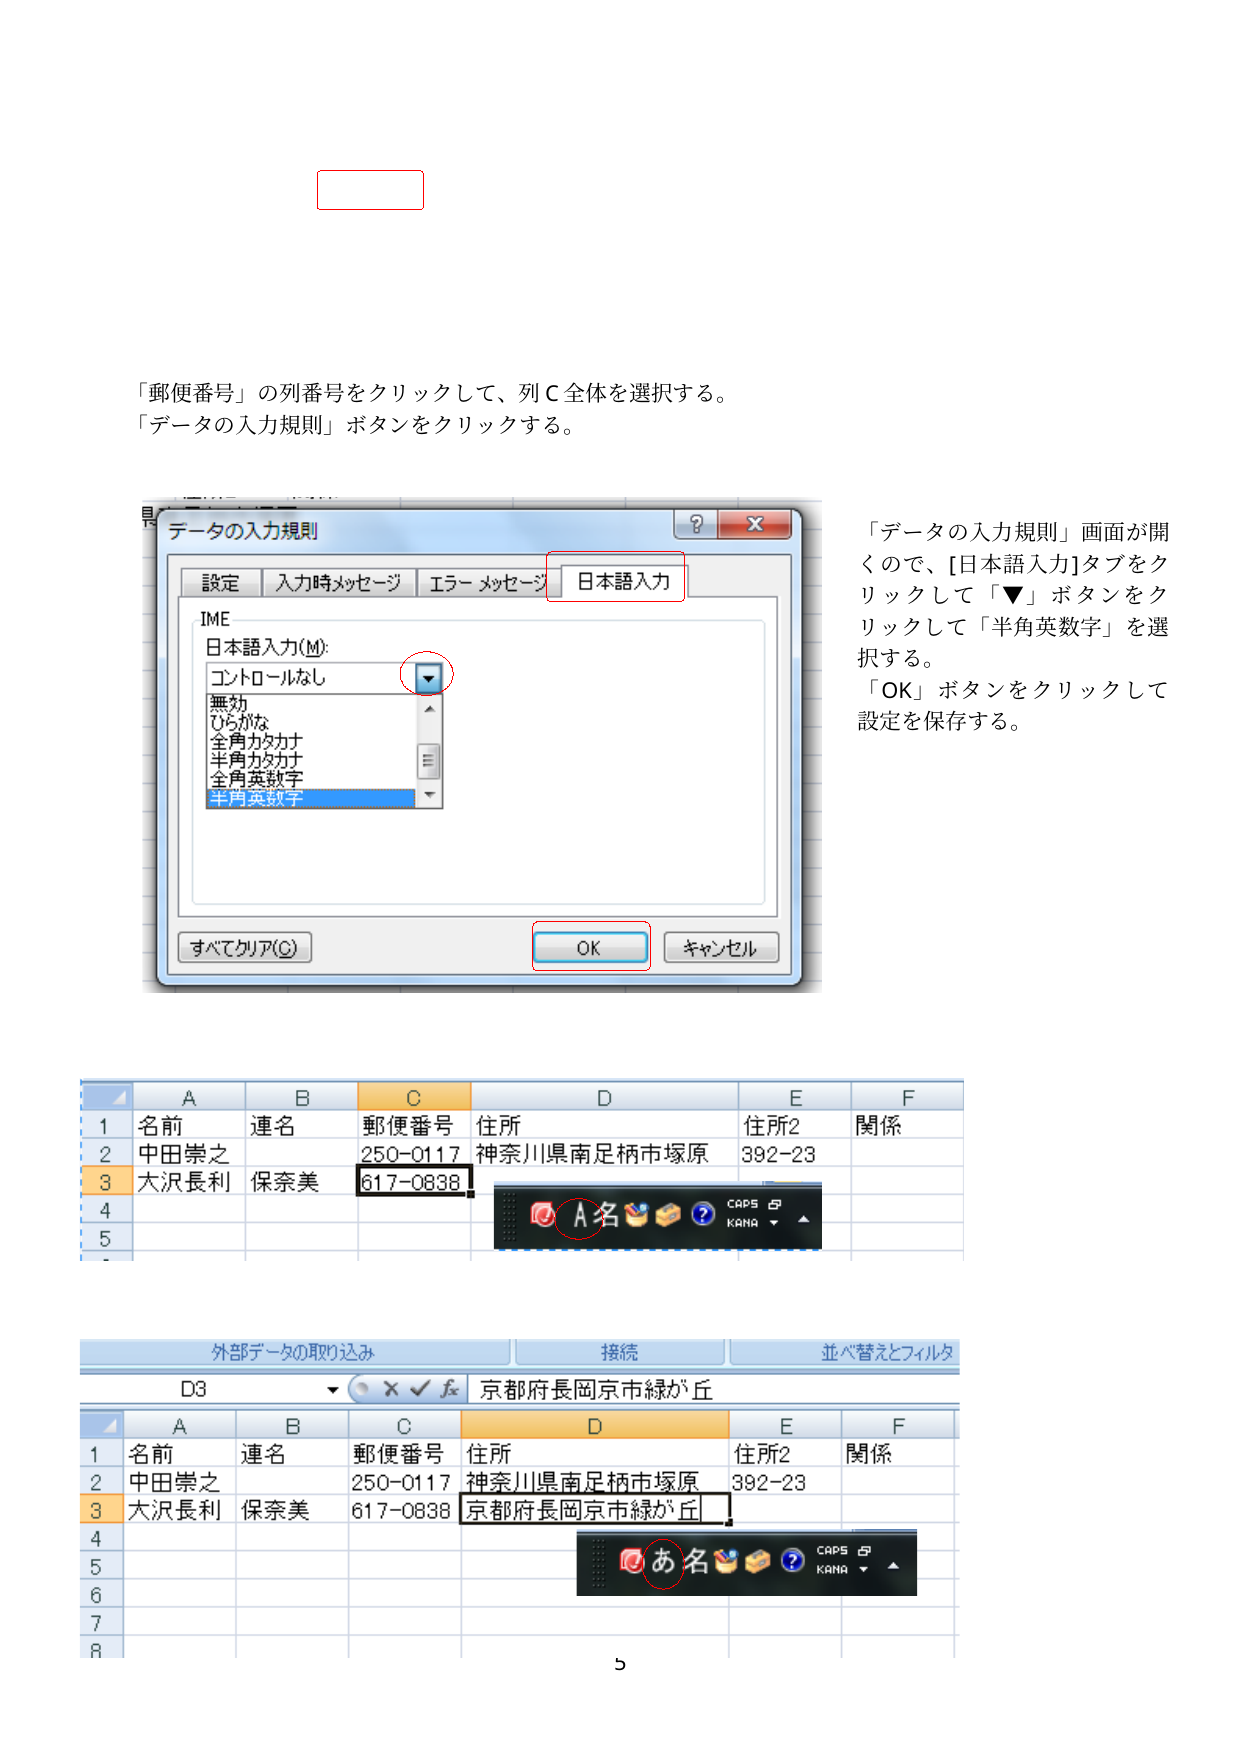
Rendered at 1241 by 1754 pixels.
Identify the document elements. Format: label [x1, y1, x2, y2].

picture [79, 1078, 964, 1261]
picture [79, 1339, 960, 1658]
picture [142, 497, 822, 993]
